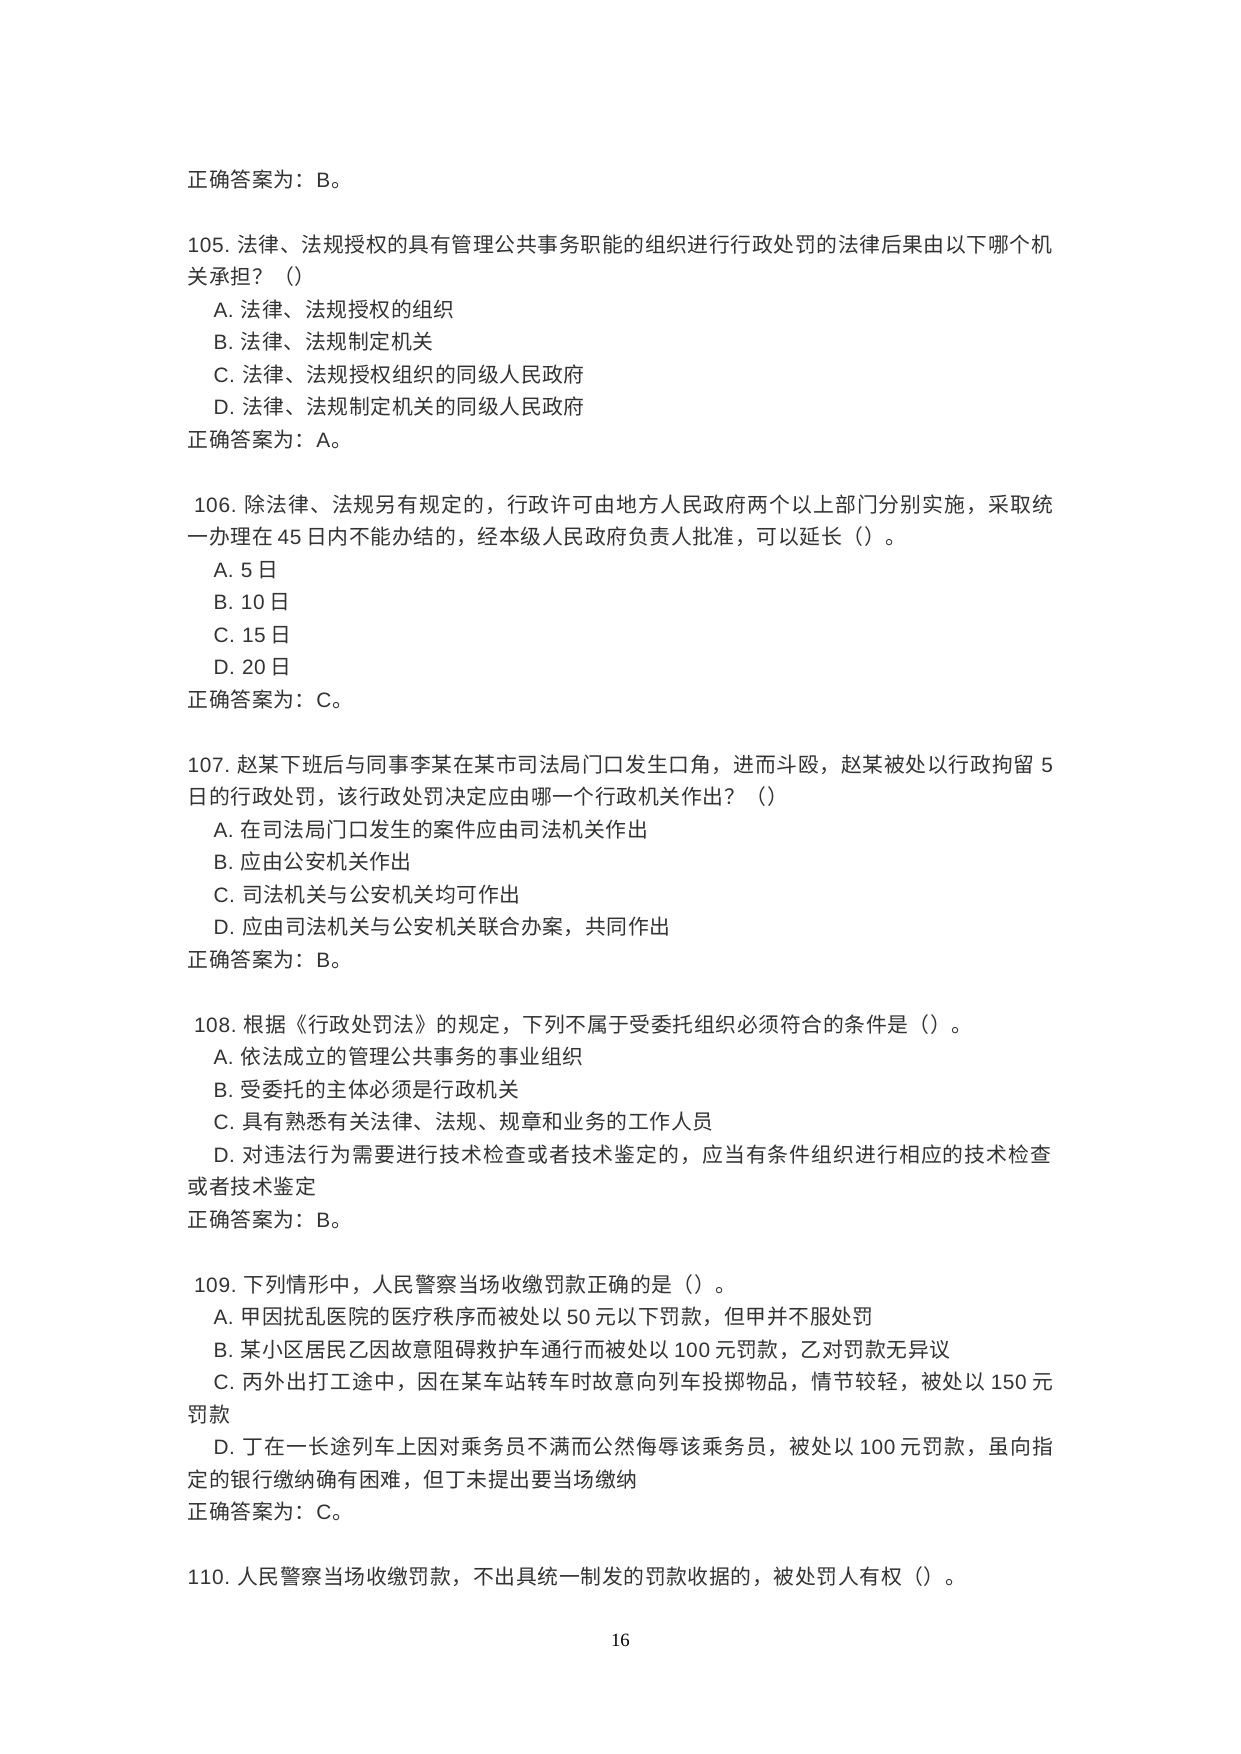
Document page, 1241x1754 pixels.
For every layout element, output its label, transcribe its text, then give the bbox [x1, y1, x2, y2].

text D. 20日 [187, 649, 1053, 682]
text D. 丁在一长途列车上因对乘务员不满而公然侮辱该乘务员，被处以100元罚款，虽向指定的银行缴纳确有困难，但丁未提出要当场缴纳 [187, 1429, 1053, 1494]
text 106. 除法律、法规另有规定的，行政许可由地方人民政府两个以上部门分别实施，采取统一办理在45日内不能办结的，经本级人民政府负责人批准，可以延长（）。 [187, 487, 1053, 552]
text A. 在司法局门口发生的案件应由司法机关作出 [187, 812, 1053, 844]
text A. 法律、法规授权的组织 [187, 292, 1053, 324]
text C. 15日 [187, 617, 1053, 649]
text C. 法律、法规授权组织的同级人民政府 [187, 357, 1053, 389]
text B. 法律、法规制定机关 [187, 324, 1053, 357]
text B. 某小区居民乙因故意阻碍救护车通行而被处以100元罚款，乙对罚款无异议 [187, 1332, 1053, 1364]
text C. 丙外出打工途中，因在某车站转车时故意向列车投掷物品，情节较轻，被处以150元罚款 [187, 1364, 1053, 1429]
text 正确答案为：B。 [187, 942, 1053, 974]
text B. 受委托的主体必须是行政机关 [187, 1072, 1053, 1104]
text D. 应由司法机关与公安机关联合办案，共同作出 [187, 909, 1053, 942]
text A. 5日 [187, 552, 1053, 584]
text D. 对违法行为需要进行技术检查或者技术鉴定的，应当有条件组织进行相应的技术检查或者技术鉴定 [187, 1137, 1053, 1202]
text 正确答案为：C。 [187, 682, 1053, 714]
text A. 甲因扰乱医院的医疗秩序而被处以50元以下罚款，但甲并不服处罚 [187, 1299, 1053, 1332]
text B. 应由公安机关作出 [187, 844, 1053, 877]
text 正确答案为：B。 [187, 1202, 1053, 1234]
text 108. 根据《行政处罚法》的规定，下列不属于受委托组织必须符合的条件是（）。 [187, 1007, 1053, 1039]
text 110. 人民警察当场收缴罚款，不出具统一制发的罚款收据的，被处罚人有权（）。 [187, 1559, 1053, 1592]
text C. 具有熟悉有关法律、法规、规章和业务的工作人员 [187, 1104, 1053, 1137]
text A. 依法成立的管理公共事务的事业组织 [187, 1039, 1053, 1072]
text 105. 法律、法规授权的具有管理公共事务职能的组织进行行政处罚的法律后果由以下哪个机关承担？（） [187, 227, 1053, 292]
text C. 司法机关与公安机关均可作出 [187, 877, 1053, 909]
text B. 10日 [187, 584, 1053, 617]
text D. 法律、法规制定机关的同级人民政府 [187, 389, 1053, 422]
text 109. 下列情形中，人民警察当场收缴罚款正确的是（）。 [187, 1267, 1053, 1299]
text 107. 赵某下班后与同事李某在某市司法局门口发生口角，进而斗殴，赵某被处以行政拘留5日的行政处罚，该行政处罚决定应由哪一个行政机关作出？（） [187, 747, 1053, 812]
text 正确答案为：A。 [187, 422, 1053, 454]
text 正确答案为：C。 [187, 1494, 1053, 1527]
text 正确答案为：B。 [187, 162, 1053, 194]
